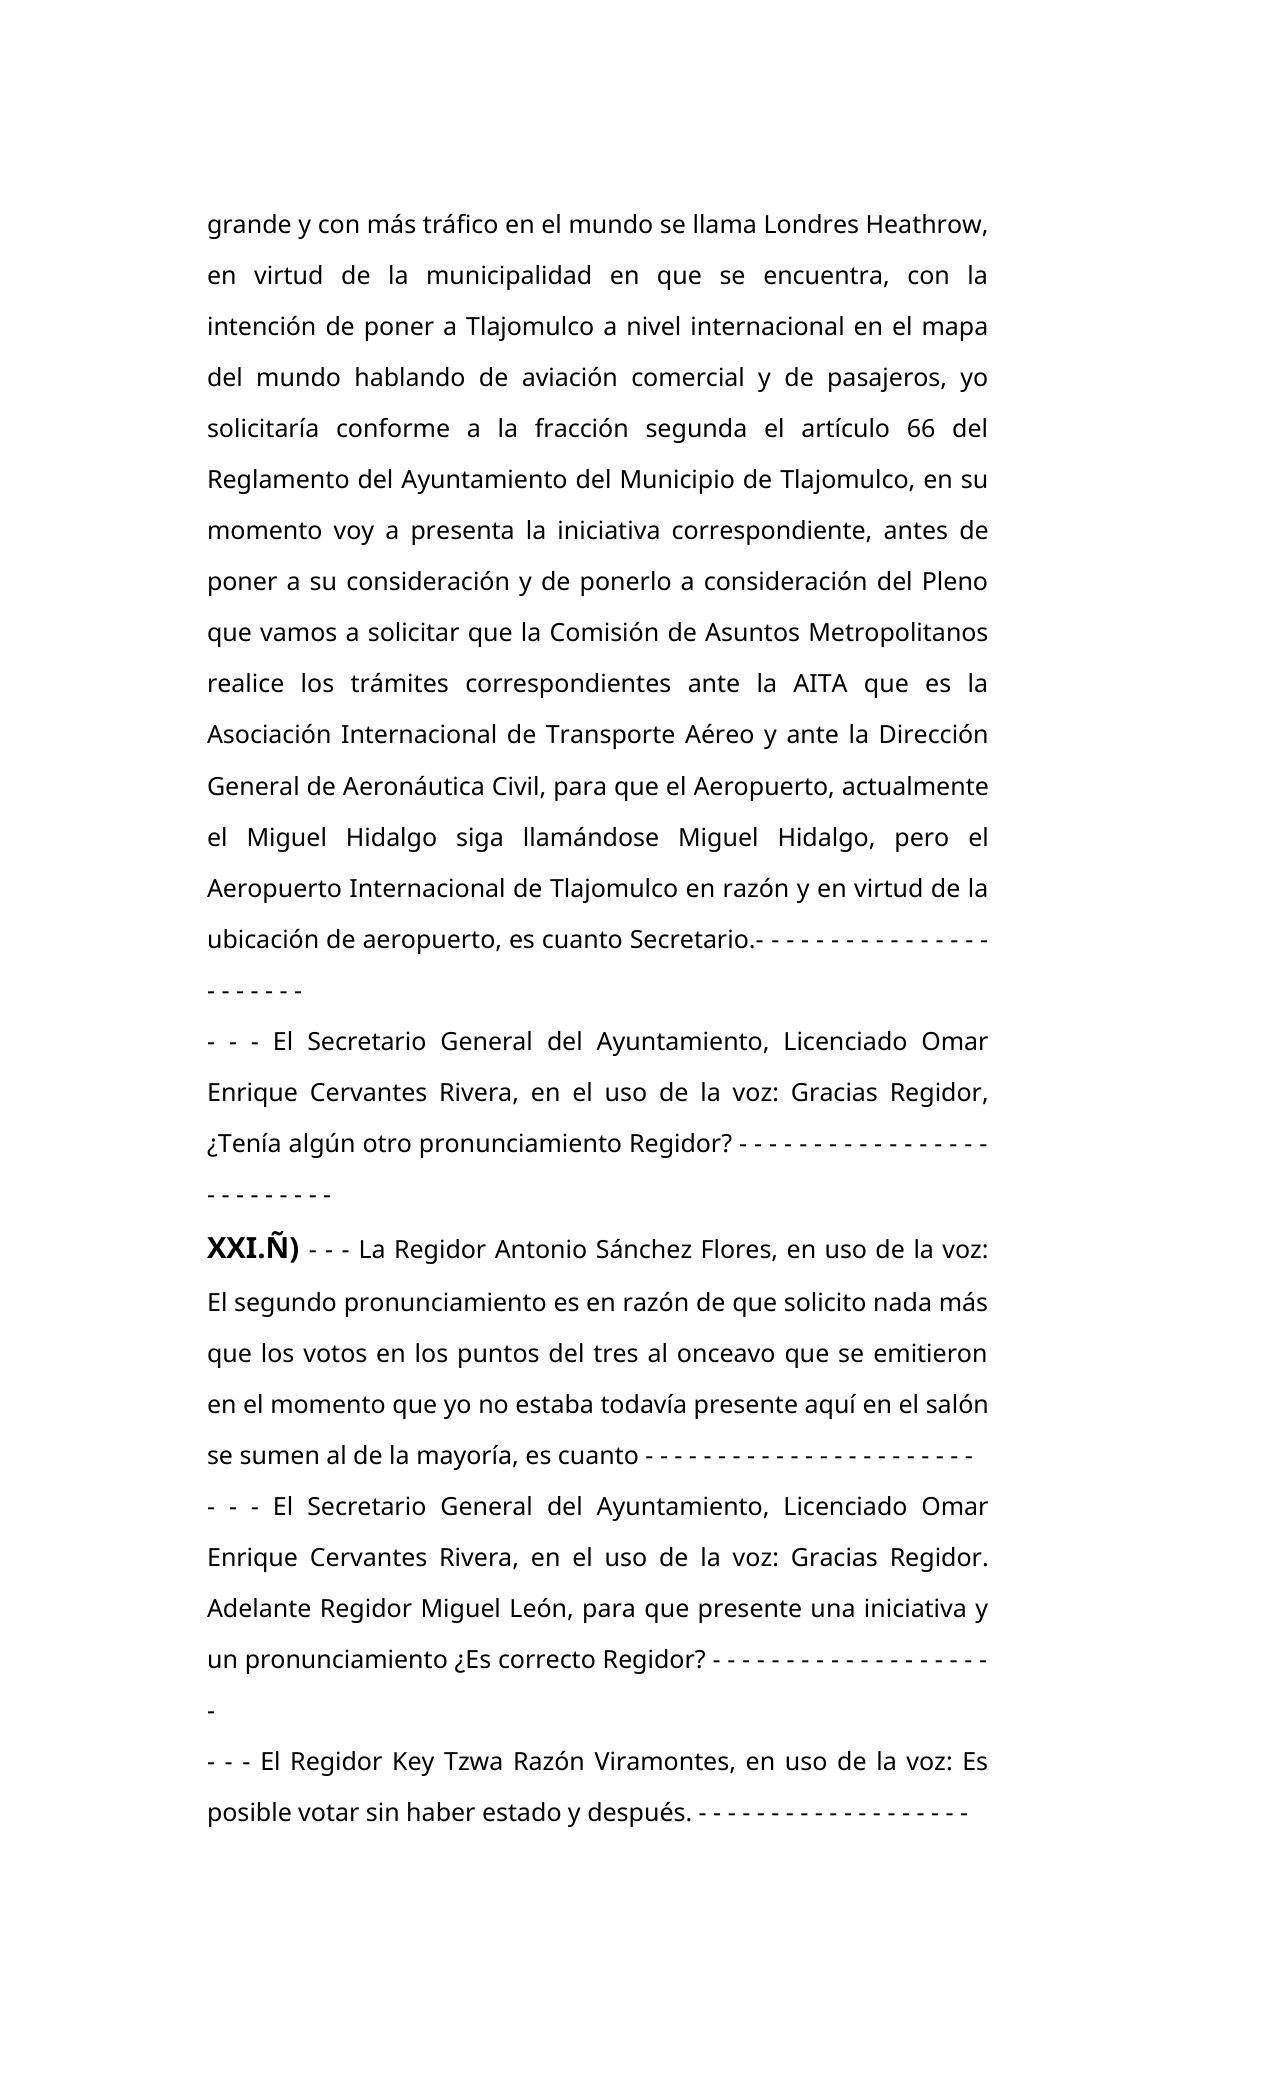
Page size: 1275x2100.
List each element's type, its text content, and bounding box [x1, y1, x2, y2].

text - - - El Secretario General del Ayuntamiento, Licenciado Omar Enrique Cervantes Rivera, en el uso de la voz: Gracias Regidor. Adelante Regidor Miguel León, para que presente una iniciativa y un pronunciamiento ¿Es correcto Regidor? - - - - - - - - - - - - - - - - - - - - [207, 1488, 989, 1727]
text - - - El Regidor Key Tzwa Razón Viramontes, en uso de la voz: Es posible votar sin haber estado y después. - - - - - - - - - - - - - - - - - - - [207, 1744, 989, 1829]
text - - - El Secretario General del Ayuntamiento, Licenciado Omar Enrique Cervantes Rivera, en el uso de la voz: Gracias Regidor, ¿Tenía algún otro pronunciamiento Regidor? - - - - - - - - - - - - - - - - - - - - - - - - - - [207, 1023, 989, 1211]
text XXI.Ñ) - - - La Regidor Antonio Sánchez Flores, en uso de la voz: El segundo pronunciamiento es en razón de que solicito nada más que los votos en los puntos del tres al onceavo que se emitieron en el momento que yo no estaba todavía presente aquí en el salón se sumen al de la mayoría, es cuanto - - - - - - - - - - - - - - - - - - - - - - - [207, 1228, 989, 1471]
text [207, 207, 989, 1006]
